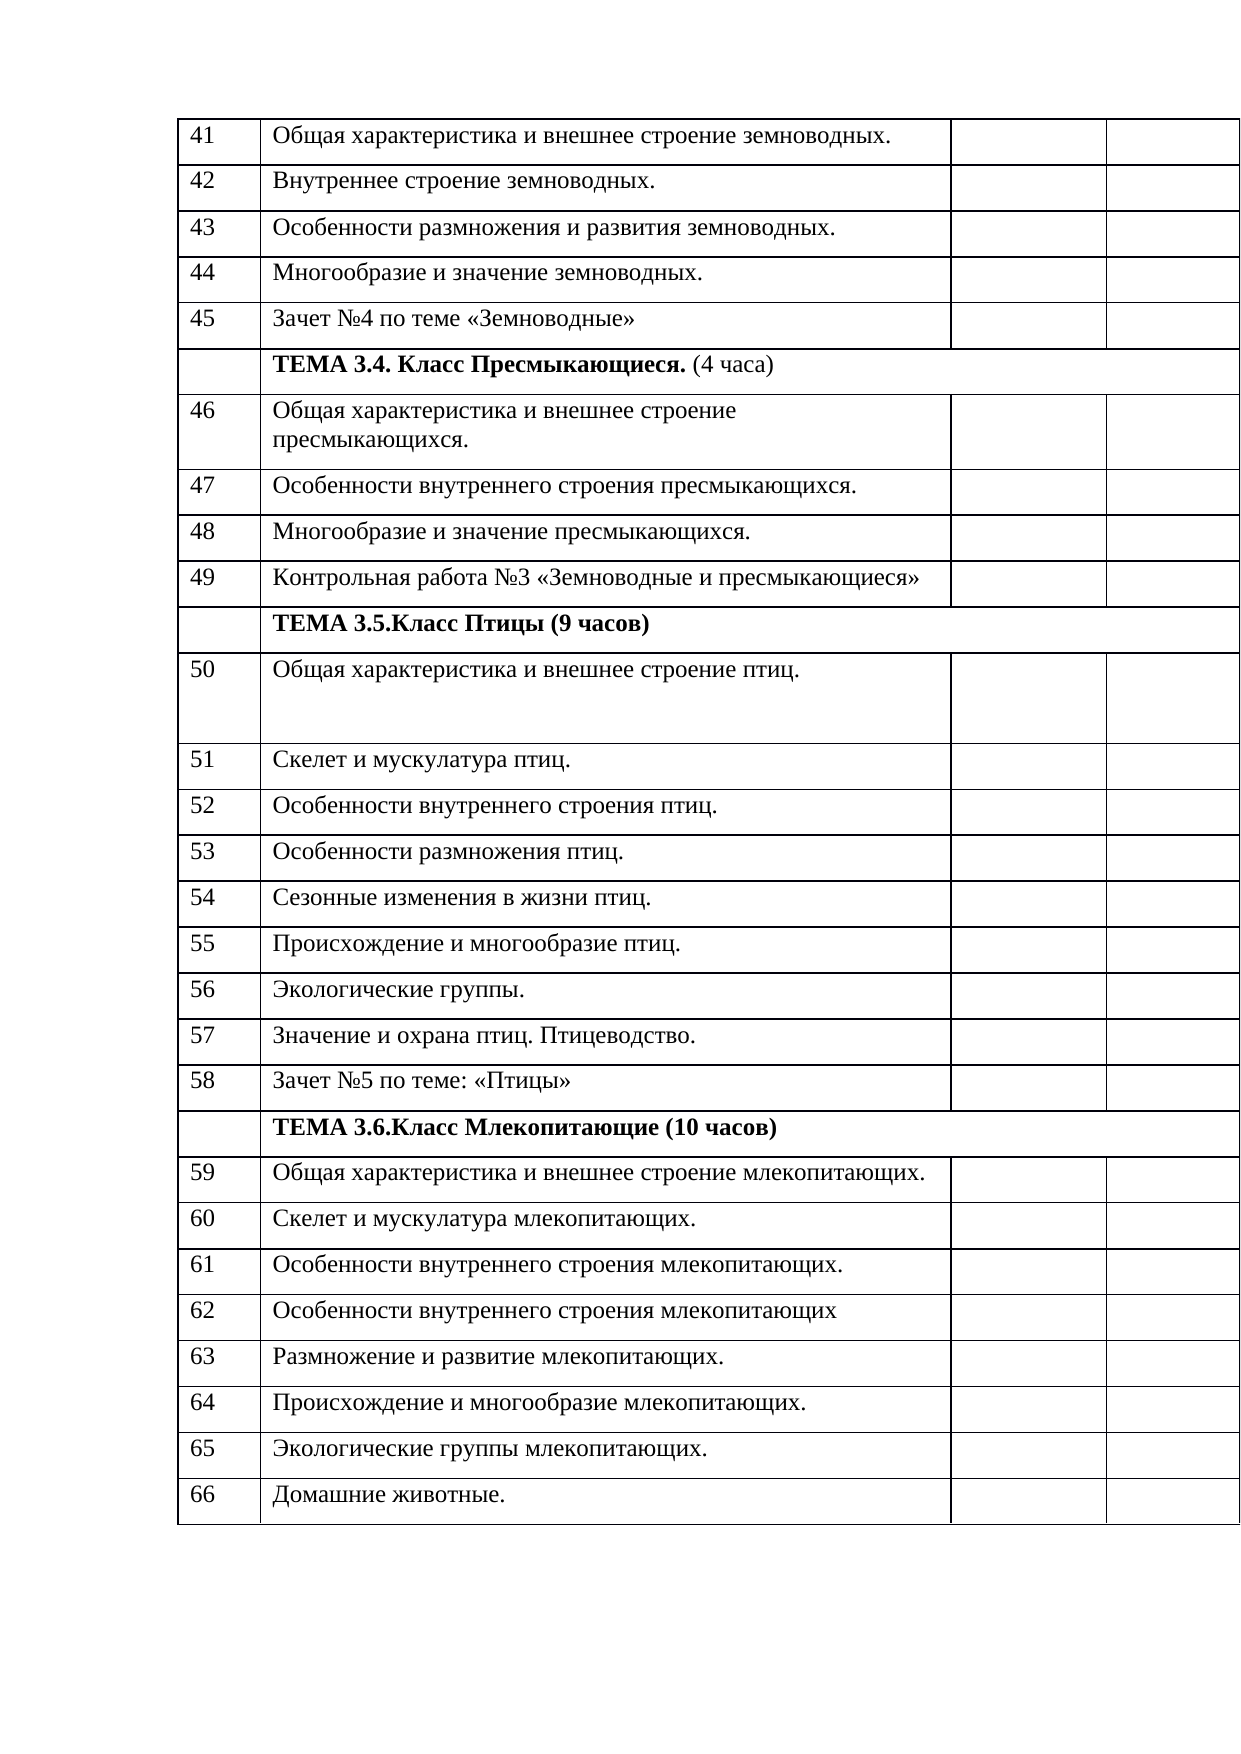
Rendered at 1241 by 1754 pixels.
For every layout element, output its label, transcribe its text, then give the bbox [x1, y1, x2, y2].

table_cell [1107, 836, 1239, 880]
table_cell [1107, 120, 1239, 164]
table_cell Многообразие и значение земноводных. [261, 258, 950, 302]
table_cell [952, 1020, 1106, 1064]
table_cell 50 [179, 654, 260, 742]
table_cell 42 [179, 166, 260, 210]
table_cell [952, 166, 1106, 210]
table_cell [952, 258, 1106, 302]
table_cell 54 [179, 882, 260, 926]
table_cell [952, 1158, 1106, 1202]
table_cell [1107, 1433, 1239, 1477]
table_cell 58 [179, 1066, 260, 1110]
table_cell [1107, 395, 1239, 468]
table_cell Сезонные изменения в жизни птиц. [261, 882, 950, 926]
table_cell 41 [179, 120, 260, 164]
table_cell [952, 1203, 1106, 1248]
table_cell [1107, 562, 1239, 606]
table_cell [1107, 1250, 1239, 1294]
table_cell [952, 212, 1106, 256]
table_cell [952, 1295, 1106, 1340]
table_cell Скелет и мускулатура млекопитающих. [261, 1203, 950, 1248]
table_cell Происхождение и многообразие млекопитающих. [261, 1387, 950, 1432]
table_cell [952, 516, 1106, 560]
table_cell Многообразие и значение пресмыкающихся. [261, 516, 950, 560]
table_cell [952, 1479, 1106, 1523]
table_cell [952, 1250, 1106, 1294]
table_cell [952, 562, 1106, 606]
table_cell [1107, 1479, 1239, 1523]
table_cell [1107, 516, 1239, 560]
table_cell [1107, 212, 1239, 256]
table_cell Общая характеристика и внешнее строение птиц. [261, 654, 950, 742]
table_cell [1107, 470, 1239, 514]
table_cell [1107, 258, 1239, 302]
table_cell Размножение и развитие млекопитающих. [261, 1341, 950, 1386]
table_cell [952, 470, 1106, 514]
table_cell 60 [179, 1203, 260, 1248]
table_cell Общая характеристика и внешнее строение млекопитающих. [261, 1158, 950, 1202]
table_cell Значение и охрана птиц. Птицеводство. [261, 1020, 950, 1064]
table_cell Контрольная работа №3 «Земноводные и пресмыкающиеся» [261, 562, 950, 606]
table_cell [1107, 928, 1239, 972]
table_cell [179, 608, 260, 652]
table_cell [952, 1387, 1106, 1432]
table_cell Особенности внутреннего строения млекопитающих. [261, 1250, 950, 1294]
table_cell 57 [179, 1020, 260, 1064]
table_cell [1107, 1158, 1239, 1202]
table_cell [1107, 1387, 1239, 1432]
table_cell Внутреннее строение земноводных. [261, 166, 950, 210]
table_cell [952, 1433, 1106, 1477]
table_cell Особенности размножения птиц. [261, 836, 950, 880]
table_cell [952, 790, 1106, 834]
table_cell [1107, 166, 1239, 210]
table_cell [1107, 790, 1239, 834]
table_cell [952, 120, 1106, 164]
table_cell 48 [179, 516, 260, 560]
table_cell [1107, 744, 1239, 788]
table_cell [1107, 1295, 1239, 1340]
table_cell [1107, 1020, 1239, 1064]
table_cell [179, 1112, 260, 1156]
table_cell [952, 744, 1106, 788]
table_cell [1107, 654, 1239, 742]
table_cell Происхождение и многообразие птиц. [261, 928, 950, 972]
table_cell 45 [179, 303, 260, 348]
table_cell [1107, 882, 1239, 926]
table_cell [952, 654, 1106, 742]
table_cell ТЕМА 3.5.Класс Птицы (9 часов) [261, 608, 1239, 652]
table_cell Скелет и мускулатура птиц. [261, 744, 950, 788]
table_cell 52 [179, 790, 260, 834]
table_cell [952, 1066, 1106, 1110]
table_cell [179, 350, 260, 394]
table_cell [952, 1341, 1106, 1386]
table_cell ТЕМА 3.4. Класс Пресмыкающиеся. (4 часа) [261, 350, 1239, 394]
table_cell 47 [179, 470, 260, 514]
table_cell [952, 395, 1106, 468]
table_cell [952, 882, 1106, 926]
table_cell [952, 836, 1106, 880]
table_cell 43 [179, 212, 260, 256]
table_cell 56 [179, 974, 260, 1018]
table_cell 55 [179, 928, 260, 972]
table_cell Экологические группы. [261, 974, 950, 1018]
table_cell [1107, 1066, 1239, 1110]
table_cell 59 [179, 1158, 260, 1202]
table_cell 65 [179, 1433, 260, 1477]
table_cell 49 [179, 562, 260, 606]
table_cell Зачет №4 по теме «Земноводные» [261, 303, 950, 348]
table_cell 66 [179, 1479, 260, 1523]
table_cell 46 [179, 395, 260, 468]
table_cell [952, 928, 1106, 972]
table_cell Особенности внутреннего строения пресмыкающихся. [261, 470, 950, 514]
table_cell [1107, 303, 1239, 348]
table_cell [1107, 1341, 1239, 1386]
table_cell [1107, 974, 1239, 1018]
table_cell 62 [179, 1295, 260, 1340]
table_cell 44 [179, 258, 260, 302]
table_cell Общая характеристика и внешнее строение пресмыкающихся. [261, 395, 950, 468]
table_cell [952, 303, 1106, 348]
table_cell 63 [179, 1341, 260, 1386]
table_cell 61 [179, 1250, 260, 1294]
table_cell Зачет №5 по теме: «Птицы» [261, 1066, 950, 1110]
table_cell Особенности внутреннего строения птиц. [261, 790, 950, 834]
table_cell [952, 974, 1106, 1018]
table_cell ТЕМА 3.6.Класс Млекопитающие (10 часов) [261, 1112, 1239, 1156]
table_cell Особенности внутреннего строения млекопитающих [261, 1295, 950, 1340]
table_cell Особенности размножения и развития земноводных. [261, 212, 950, 256]
table_cell Домашние животные. [261, 1479, 950, 1523]
table_cell 64 [179, 1387, 260, 1432]
table_cell Экологические группы млекопитающих. [261, 1433, 950, 1477]
table_cell Общая характеристика и внешнее строение земноводных. [261, 120, 950, 164]
table_cell 51 [179, 744, 260, 788]
table_cell [1107, 1203, 1239, 1248]
table_cell 53 [179, 836, 260, 880]
